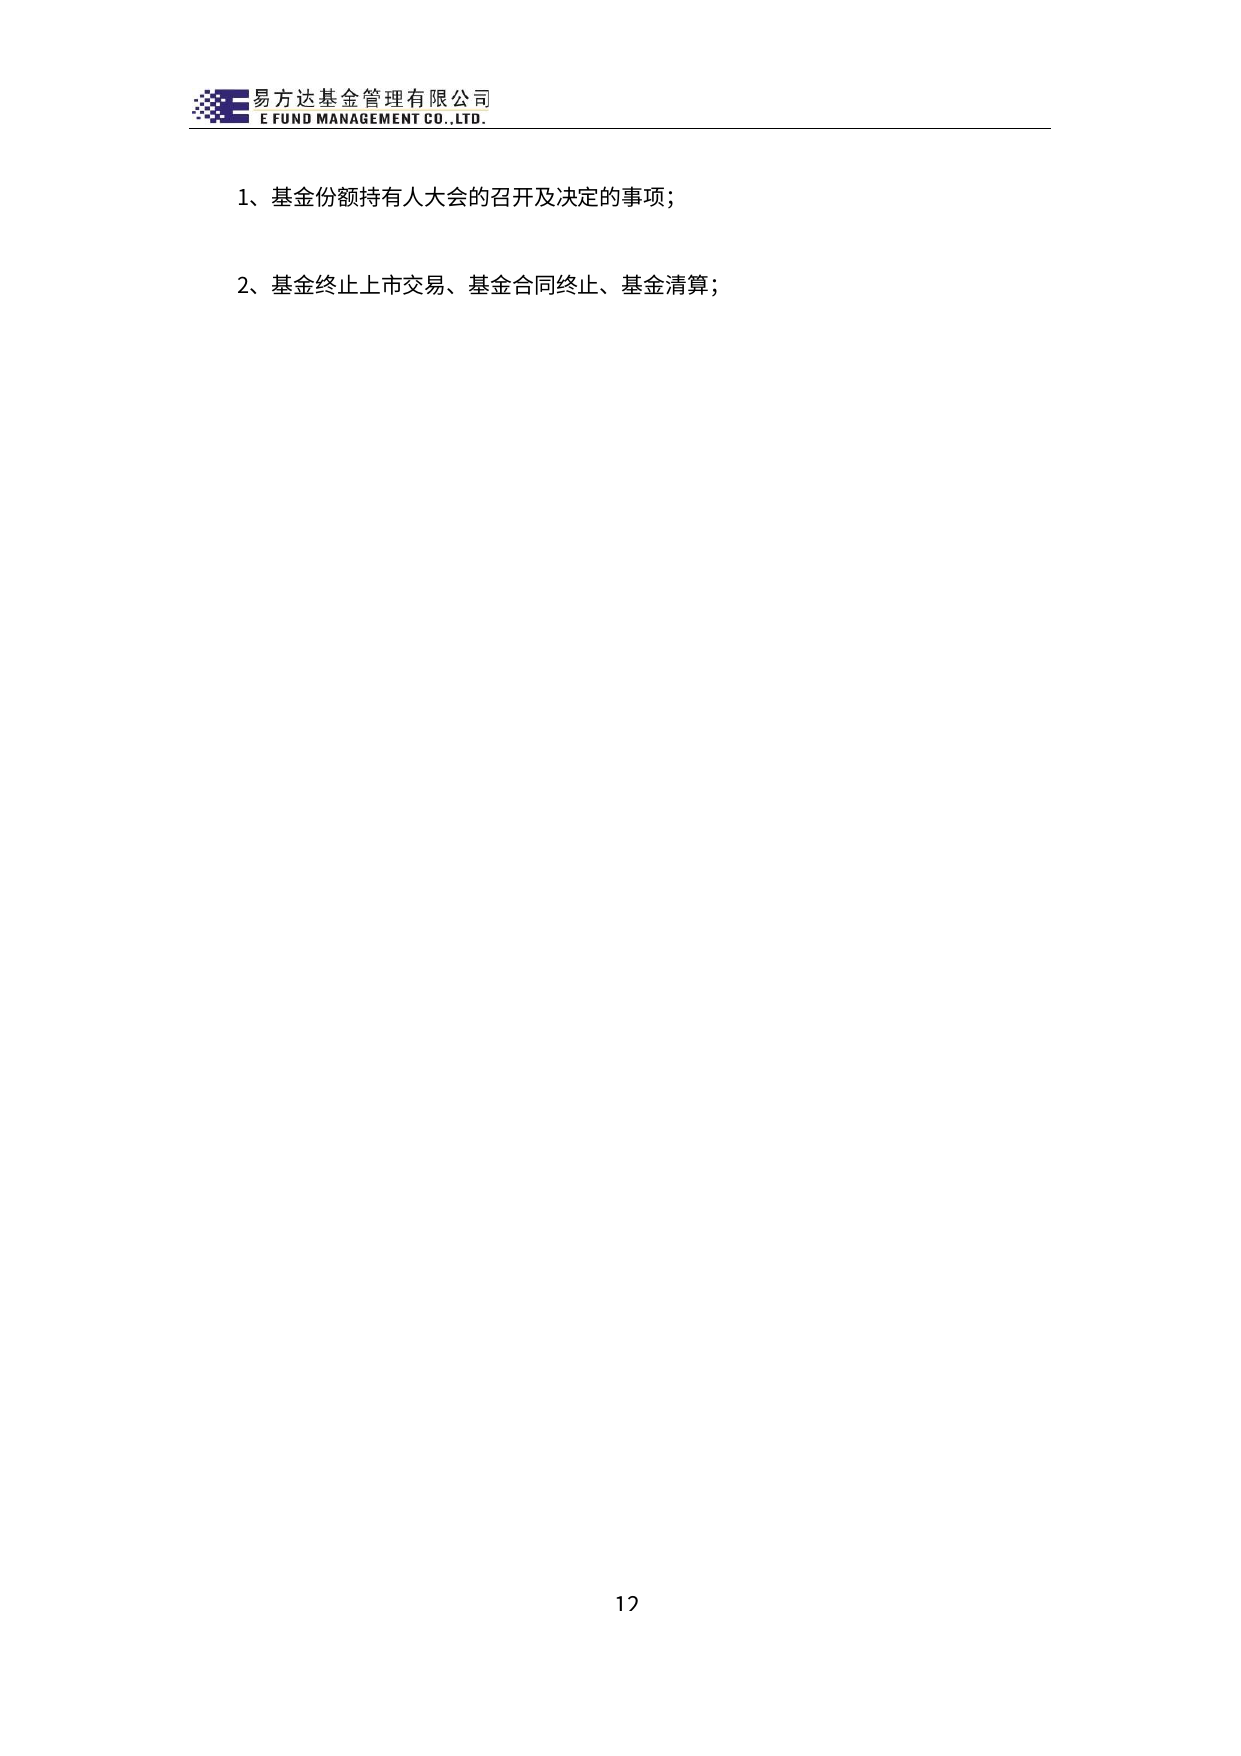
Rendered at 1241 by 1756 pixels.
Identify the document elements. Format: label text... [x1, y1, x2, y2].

picture [192, 88, 489, 125]
text 1、基金份额持有人大会的召开及决定的事项； [237, 179, 1098, 211]
text 2、基金终止上市交易、基金合同终止、基金清算； [237, 268, 1098, 299]
